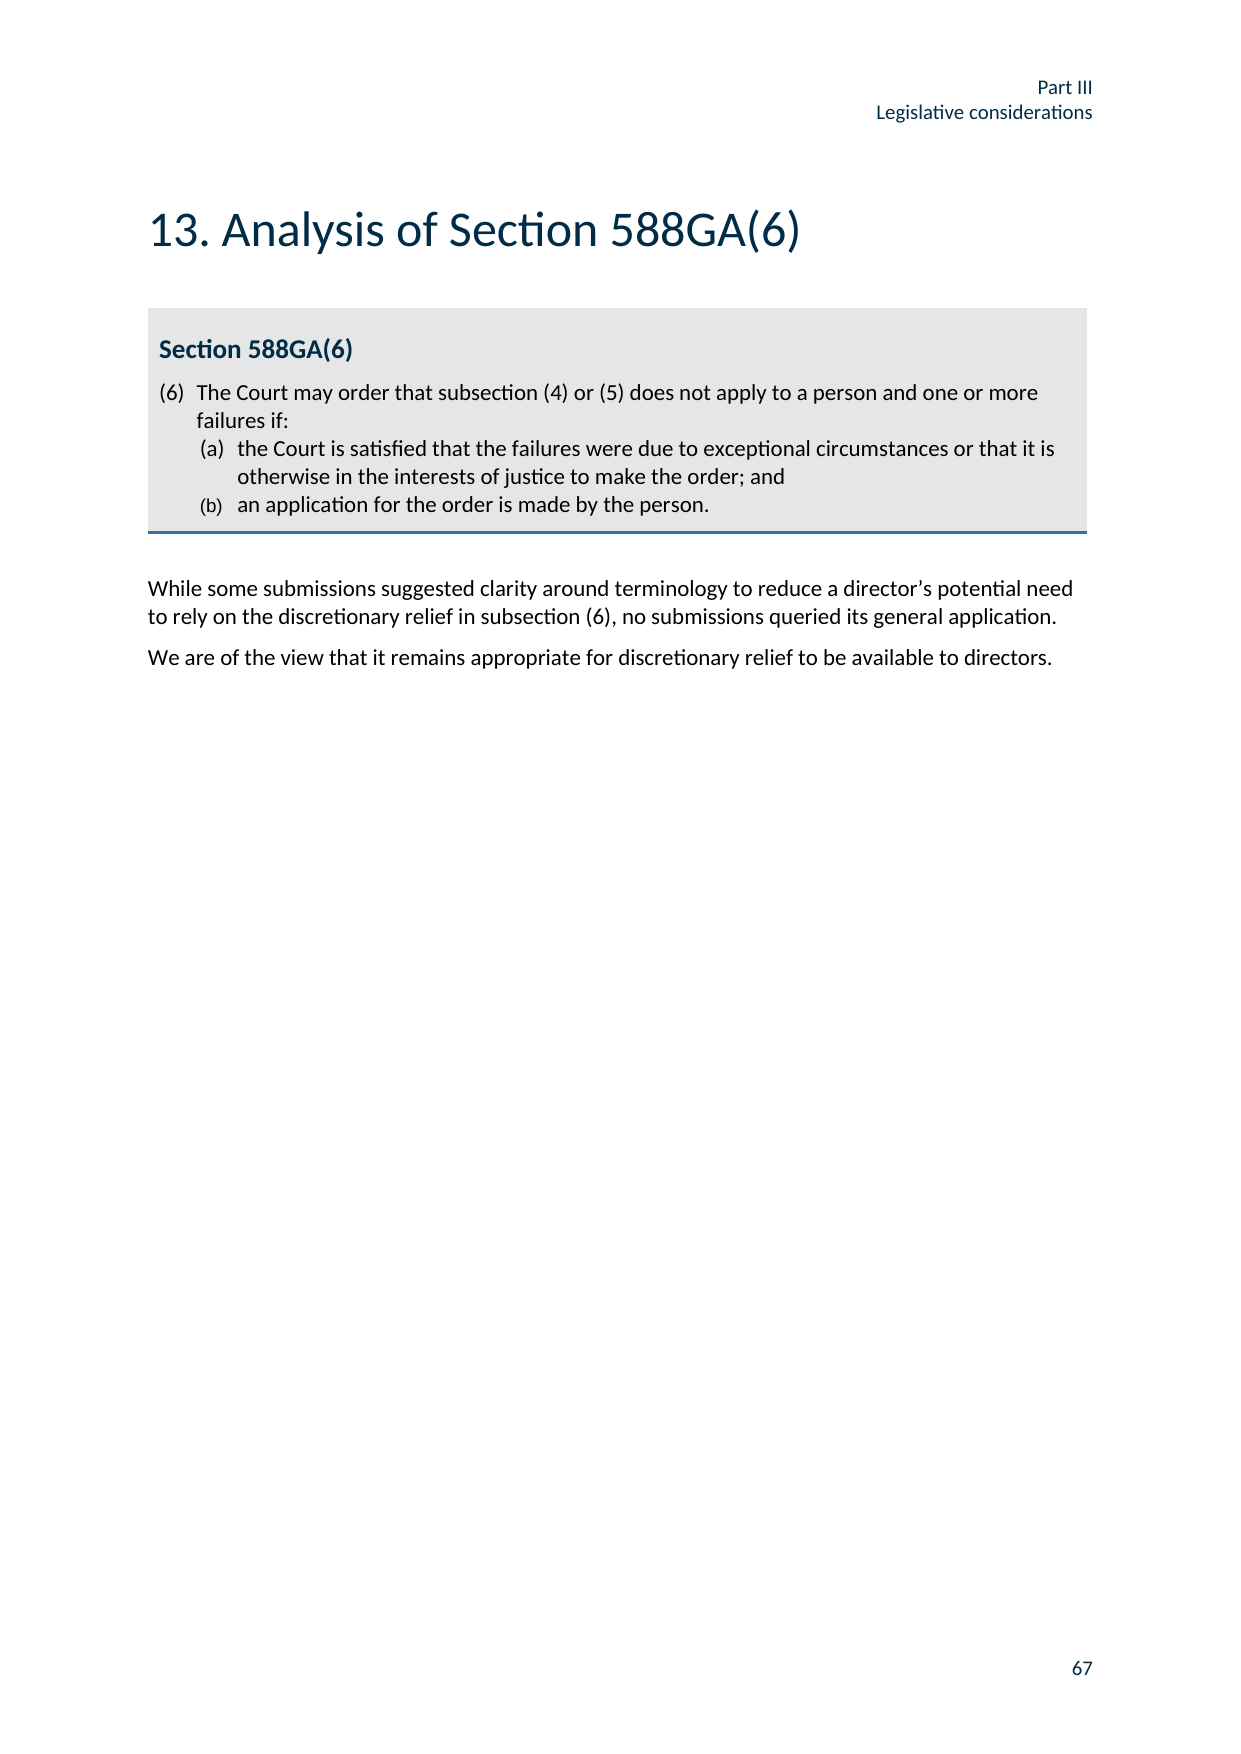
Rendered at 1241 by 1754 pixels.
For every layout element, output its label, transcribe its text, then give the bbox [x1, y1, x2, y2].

table_header Section 588GA(6) The Court may order that subsection (4) or (5) does not apply to a person and one or more failures if: the Court is satisfied that the failures were due to exceptional circumstances or that it is otherwise in the interests of justice to make the order; and an application for the order is made by the person. [148, 308, 1087, 531]
subtitle Analysis of Section 588GA(6) [148, 198, 1093, 259]
text We are of the view that it remains appropriate for discretionary relief to be available to directors. [148, 643, 1093, 671]
text While some submissions suggested clarity around terminology to reduce a director’s potential need to rely on the discretionary relief in subsection (6), no submissions queried its general application. [148, 574, 1093, 630]
